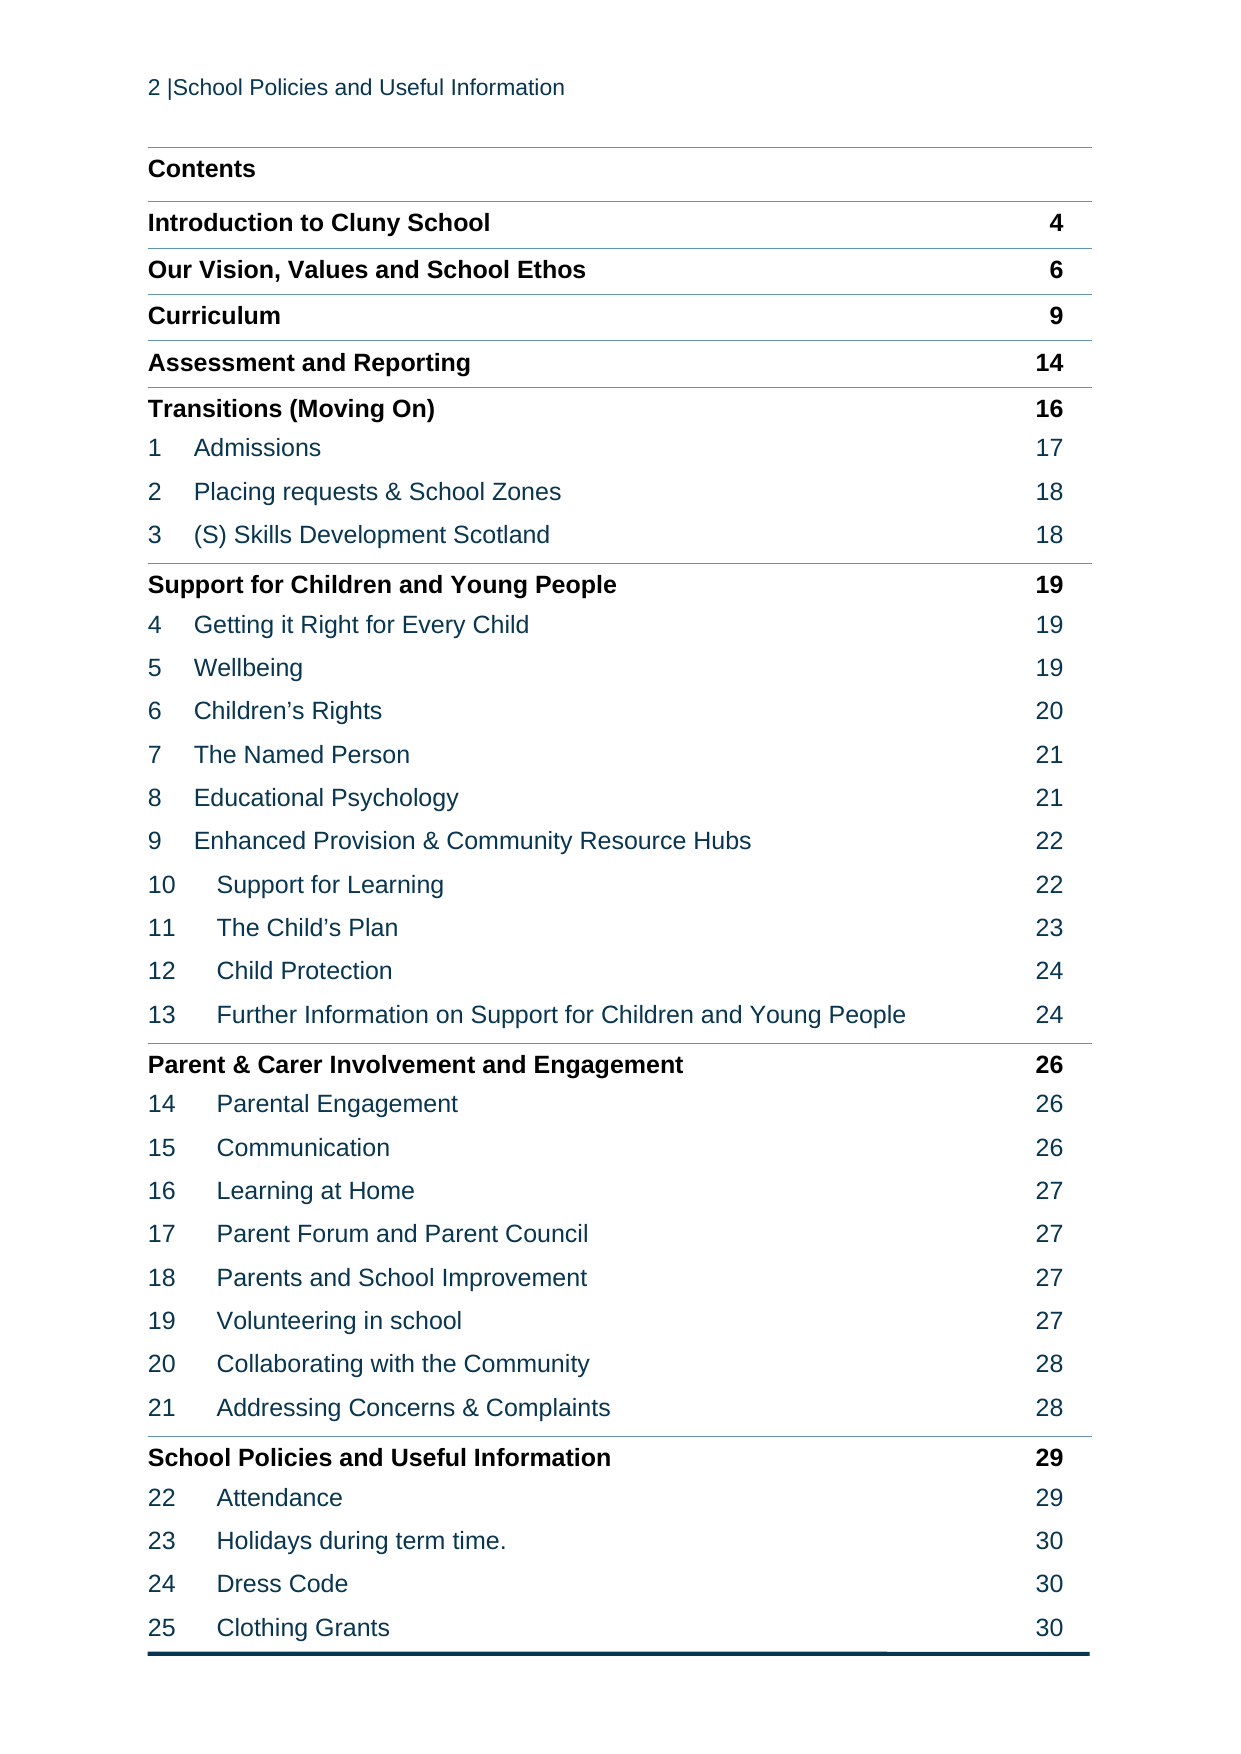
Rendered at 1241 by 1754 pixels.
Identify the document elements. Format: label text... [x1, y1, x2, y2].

text 10 Support for Learning 22 [148, 870, 1240, 898]
text 20 Collaborating with the Community 28 [148, 1349, 1240, 1378]
text 23 Holidays during term time. 30 [148, 1526, 1240, 1555]
text Support for Children and Young People 19 [148, 564, 1092, 599]
text 16 Learning at Home 27 [148, 1176, 1240, 1205]
text 11 The Child’s Plan 23 [148, 913, 1240, 942]
text 6 Children’s Rights 20 [148, 696, 1240, 725]
text Contents [148, 148, 1092, 183]
text 15 Communication 26 [148, 1133, 1240, 1162]
text 25 Clothing Grants 30 [148, 1613, 1240, 1641]
text Introduction to Cluny School 4 [148, 202, 1092, 237]
text 22 Attendance 29 [148, 1483, 1240, 1511]
text 4 Getting it Right for Every Child 19 [148, 610, 1240, 638]
text 17 Parent Forum and Parent Council 27 [148, 1219, 1240, 1248]
text 24 Dress Code 30 [148, 1569, 1240, 1598]
text 21 Addressing Concerns & Complaints 28 [148, 1393, 1240, 1422]
text 8 Educational Psychology 21 [148, 783, 1240, 812]
text Assessment and Reporting 14 [148, 341, 1092, 376]
text Parent & Carer Involvement and Engagement 26 [148, 1044, 1092, 1079]
text Our Vision, Values and School Ethos 6 [148, 249, 1092, 283]
text Curriculum 9 [148, 295, 1092, 330]
text 3 (S) Skills Development Scotland 18 [148, 520, 1240, 549]
text 5 Wellbeing 19 [148, 653, 1240, 682]
text 12 Child Protection 24 [148, 956, 1240, 985]
text 9 Enhanced Provision & Community Resource Hubs 22 [148, 826, 1240, 855]
text 13 Further Information on Support for Children and Young People 24 [148, 1000, 1240, 1028]
text 14 Parental Engagement 26 [148, 1089, 1240, 1118]
text 1 Admissions 17 [148, 433, 1240, 462]
text 2 Placing requests & School Zones 18 [148, 477, 1240, 505]
text School Policies and Useful Information 29 [148, 1437, 1092, 1472]
text 18 Parents and School Improvement 27 [148, 1263, 1240, 1292]
text 7 The Named Person 21 [148, 740, 1240, 768]
text 19 Volunteering in school 27 [148, 1306, 1240, 1335]
text Transitions (Moving On) 16 [148, 388, 1092, 423]
